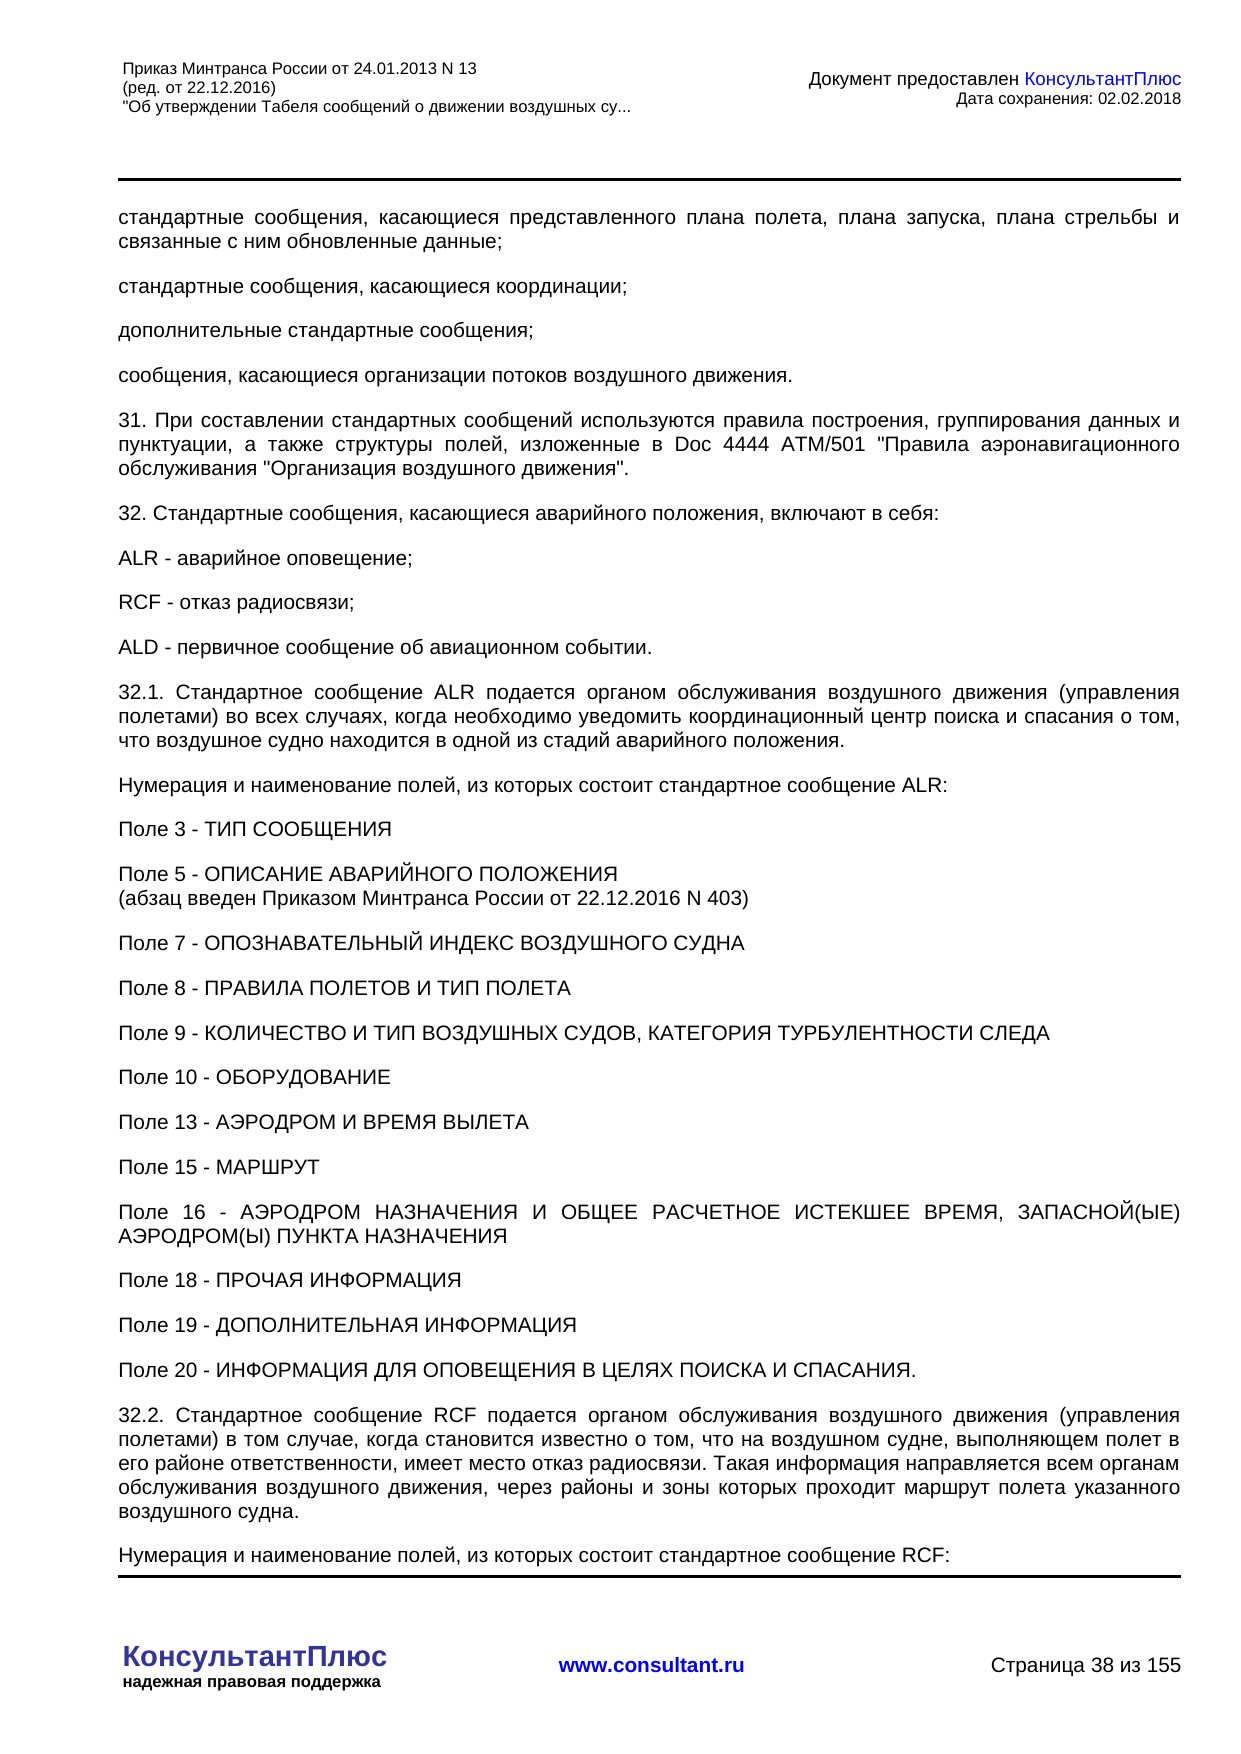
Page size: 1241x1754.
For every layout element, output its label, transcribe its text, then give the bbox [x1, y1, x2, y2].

text Нумерация и наименование полей, из которых состоит стандартное сообщение ALR: [118, 772, 1181, 796]
text дополнительные стандартные сообщения; [118, 318, 1181, 342]
text Поле 16 - АЭРОДРОМ НАЗНАЧЕНИЯ И ОБЩЕЕ РАСЧЕТНОЕ ИСТЕКШЕЕ ВРЕМЯ, ЗАПАСНОЙ(ЫЕ) АЭРОДРОМ(Ы) ПУНКТА НАЗНАЧЕНИЯ [118, 1199, 1181, 1247]
text RCF - отказ радиосвязи; [118, 590, 1181, 614]
text Нумерация и наименование полей, из которых состоит стандартное сообщение RCF: [118, 1543, 1181, 1567]
text ALR - аварийное оповещение; [118, 545, 1181, 569]
text (абзац введен Приказом Минтранса России от 22.12.2016 N 403) [118, 886, 1181, 910]
text сообщения, касающиеся организации потоков воздушного движения. [118, 363, 1181, 387]
text Поле 5 - ОПИСАНИЕ АВАРИЙНОГО ПОЛОЖЕНИЯ [118, 862, 1181, 886]
text 32. Стандартные сообщения, касающиеся аварийного положения, включают в себя: [118, 501, 1181, 524]
text 32.1. Стандартное сообщение ALR подается органом обслуживания воздушного движения (управления полетами) во всех случаях, когда необходимо уведомить координационный центр поиска и спасания о том, что воздушное судно находится в одной из стадий аварийного положения. [118, 680, 1181, 752]
text Поле 9 - КОЛИЧЕСТВО И ТИП ВОЗДУШНЫХ СУДОВ, КАТЕГОРИЯ ТУРБУЛЕНТНОСТИ СЛЕДА [118, 1020, 1181, 1044]
text Поле 20 - ИНФОРМАЦИЯ ДЛЯ ОПОВЕЩЕНИЯ В ЦЕЛЯХ ПОИСКА И СПАСАНИЯ. [118, 1358, 1181, 1382]
text стандартные сообщения, касающиеся представленного плана полета, плана запуска, плана стрельбы и связанные с ним обновленные данные; [118, 205, 1181, 253]
text ALD - первичное сообщение об авиационном событии. [118, 635, 1181, 659]
text Поле 10 - ОБОРУДОВАНИЕ [118, 1065, 1181, 1089]
text Поле 13 - АЭРОДРОМ И ВРЕМЯ ВЫЛЕТА [118, 1110, 1181, 1134]
text Поле 7 - ОПОЗНАВАТЕЛЬНЫЙ ИНДЕКС ВОЗДУШНОГО СУДНА [118, 931, 1181, 955]
text Поле 3 - ТИП СООБЩЕНИЯ [118, 817, 1181, 841]
text стандартные сообщения, касающиеся координации; [118, 273, 1181, 297]
text 31. При составлении стандартных сообщений используются правила построения, группирования данных и пунктуации, а также структуры полей, изложенные в Doc 4444 ATM/501 "Правила аэронавигационного обслуживания "Организация воздушного движения". [118, 408, 1181, 480]
text Поле 15 - МАРШРУТ [118, 1155, 1181, 1179]
text Поле 8 - ПРАВИЛА ПОЛЕТОВ И ТИП ПОЛЕТА [118, 976, 1181, 999]
text Поле 19 - ДОПОЛНИТЕЛЬНАЯ ИНФОРМАЦИЯ [118, 1313, 1181, 1337]
text 32.2. Стандартное сообщение RCF подается органом обслуживания воздушного движения (управления полетами) в том случае, когда становится известно о том, что на воздушном судне, выполняющем полет в его районе ответственности, имеет место отказ радиосвязи. Такая информация направляется всем органам обслуживания воздушного движения, через районы и зоны которых проходит маршрут полета указанного воздушного судна. [118, 1403, 1181, 1522]
text Поле 18 - ПРОЧАЯ ИНФОРМАЦИЯ [118, 1268, 1181, 1292]
